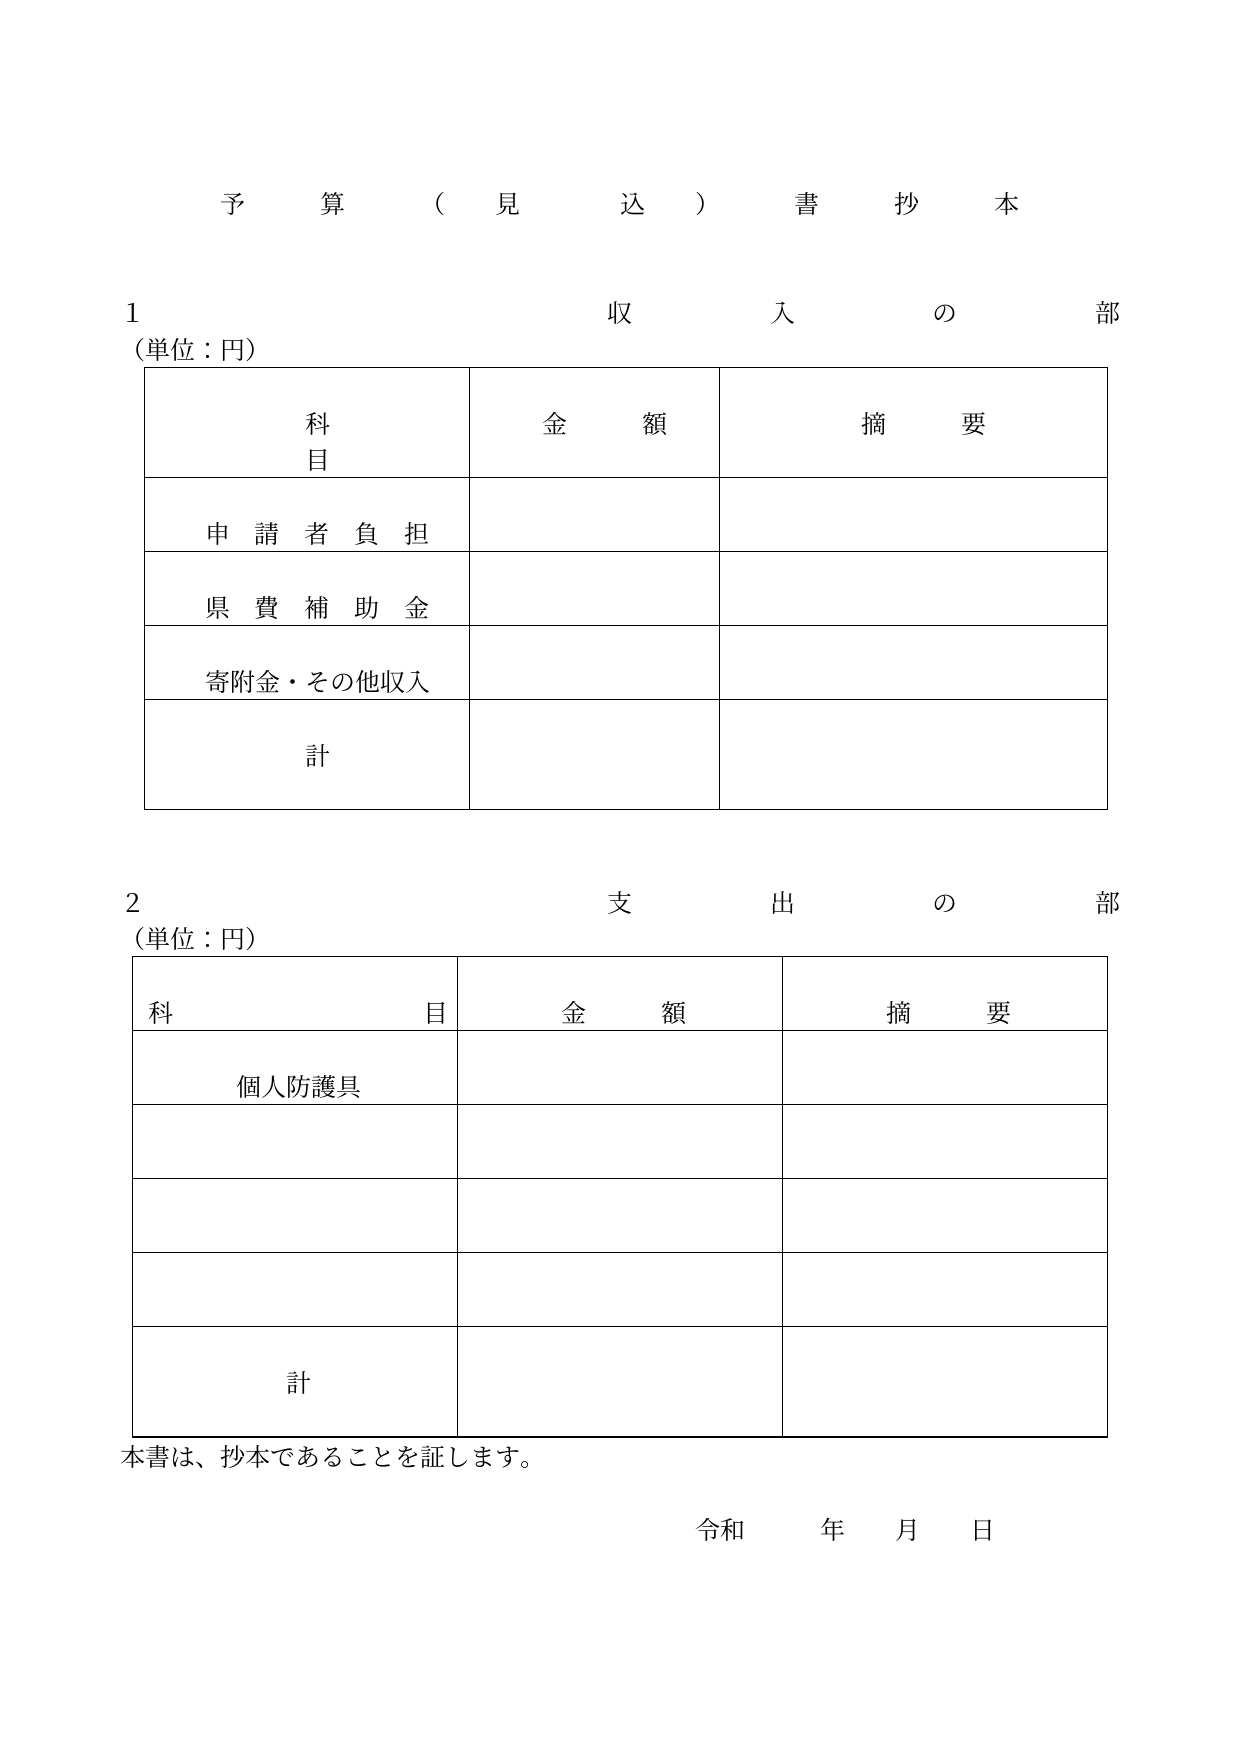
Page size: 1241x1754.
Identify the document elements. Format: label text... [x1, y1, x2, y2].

table_cell [783, 1105, 1107, 1178]
table_header 摘 要 [720, 368, 1107, 477]
table_cell [133, 1105, 457, 1178]
table_cell [720, 478, 1107, 551]
text 令和 年 月 日 [120, 1510, 1120, 1547]
table_cell 申 請 者 負 担 [145, 478, 469, 551]
table_header 金 額 [470, 368, 719, 477]
table_cell [720, 700, 1107, 809]
table_cell 計 [145, 700, 469, 809]
table_cell [458, 1105, 782, 1178]
table_cell [470, 552, 719, 625]
table_cell 県 費 補 助 金 [145, 552, 469, 625]
table_cell [458, 1327, 782, 1436]
text １ 収入の部 （単位：円） [120, 294, 1120, 367]
table_cell [783, 1253, 1107, 1326]
table_cell [470, 478, 719, 551]
table_header 摘 要 [783, 957, 1107, 1030]
table_header 科 目 [133, 957, 457, 1030]
table_cell [783, 1179, 1107, 1252]
table_cell [720, 552, 1107, 625]
table_header 金 額 [458, 957, 782, 1030]
table_cell 個人防護具 [133, 1031, 457, 1104]
text 予 算 （ 見 込 ） 書 抄 本 [120, 184, 1120, 221]
table_cell [783, 1327, 1107, 1436]
table_cell [783, 1031, 1107, 1104]
table_cell [133, 1179, 457, 1252]
table_cell [720, 626, 1107, 699]
table_cell [458, 1179, 782, 1252]
table_cell 寄附金・その他収入 [145, 626, 469, 699]
table_header 科 目 [145, 368, 469, 477]
table_cell 計 [133, 1327, 457, 1436]
table_cell [458, 1031, 782, 1104]
text 本書は、抄本であることを証します。 [120, 1437, 1120, 1474]
table_cell [470, 626, 719, 699]
table_cell [470, 700, 719, 809]
table_cell [133, 1253, 457, 1326]
text ２ 支出の部 （単位：円） [120, 883, 1120, 956]
table_cell [458, 1253, 782, 1326]
